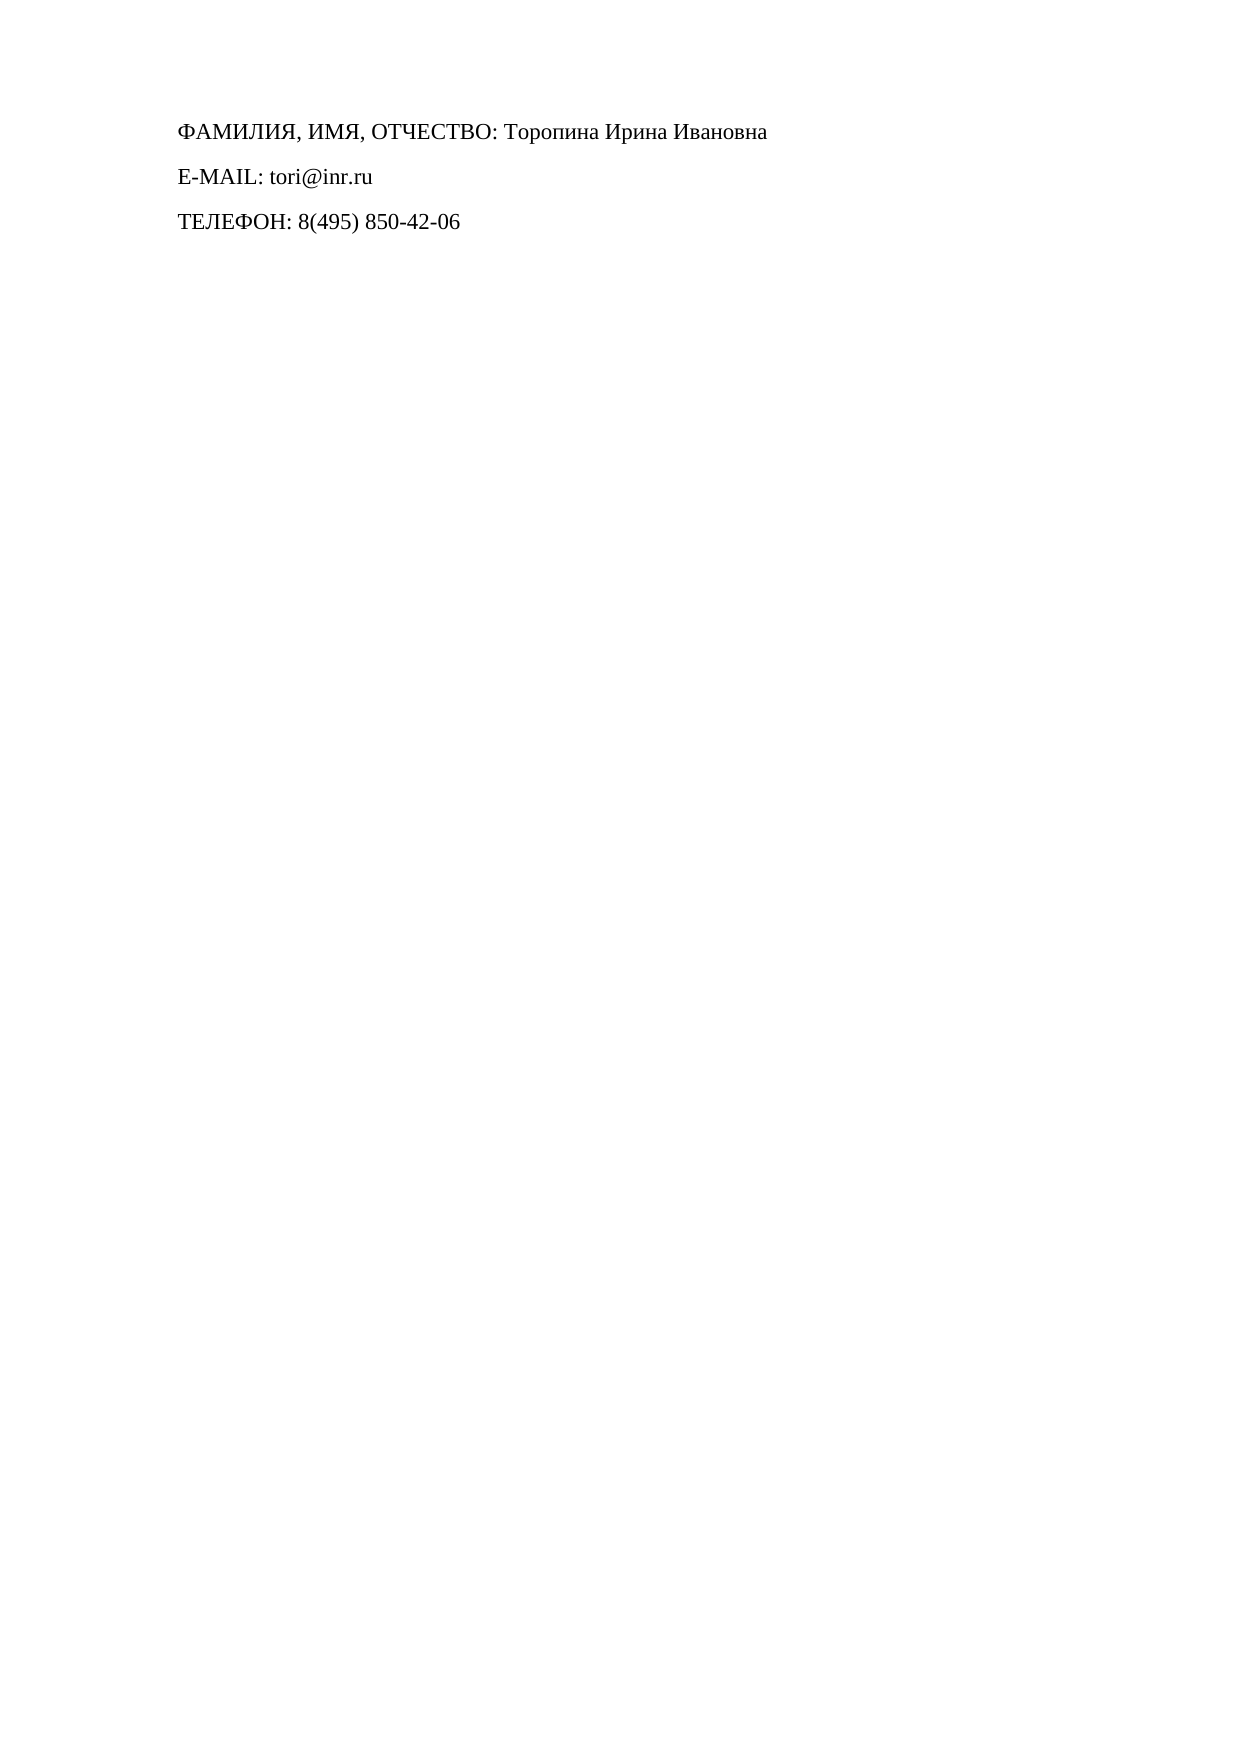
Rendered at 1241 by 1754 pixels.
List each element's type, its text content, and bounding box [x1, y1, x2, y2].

text E-MAIL: tori@inr.ru [177, 163, 1152, 189]
text ФАМИЛИЯ, ИМЯ, ОТЧЕСТВО: Торопина Ирина Ивановна [177, 118, 1152, 144]
text ТЕЛЕФОН: 8(495) 850-42-06 [177, 208, 1152, 235]
